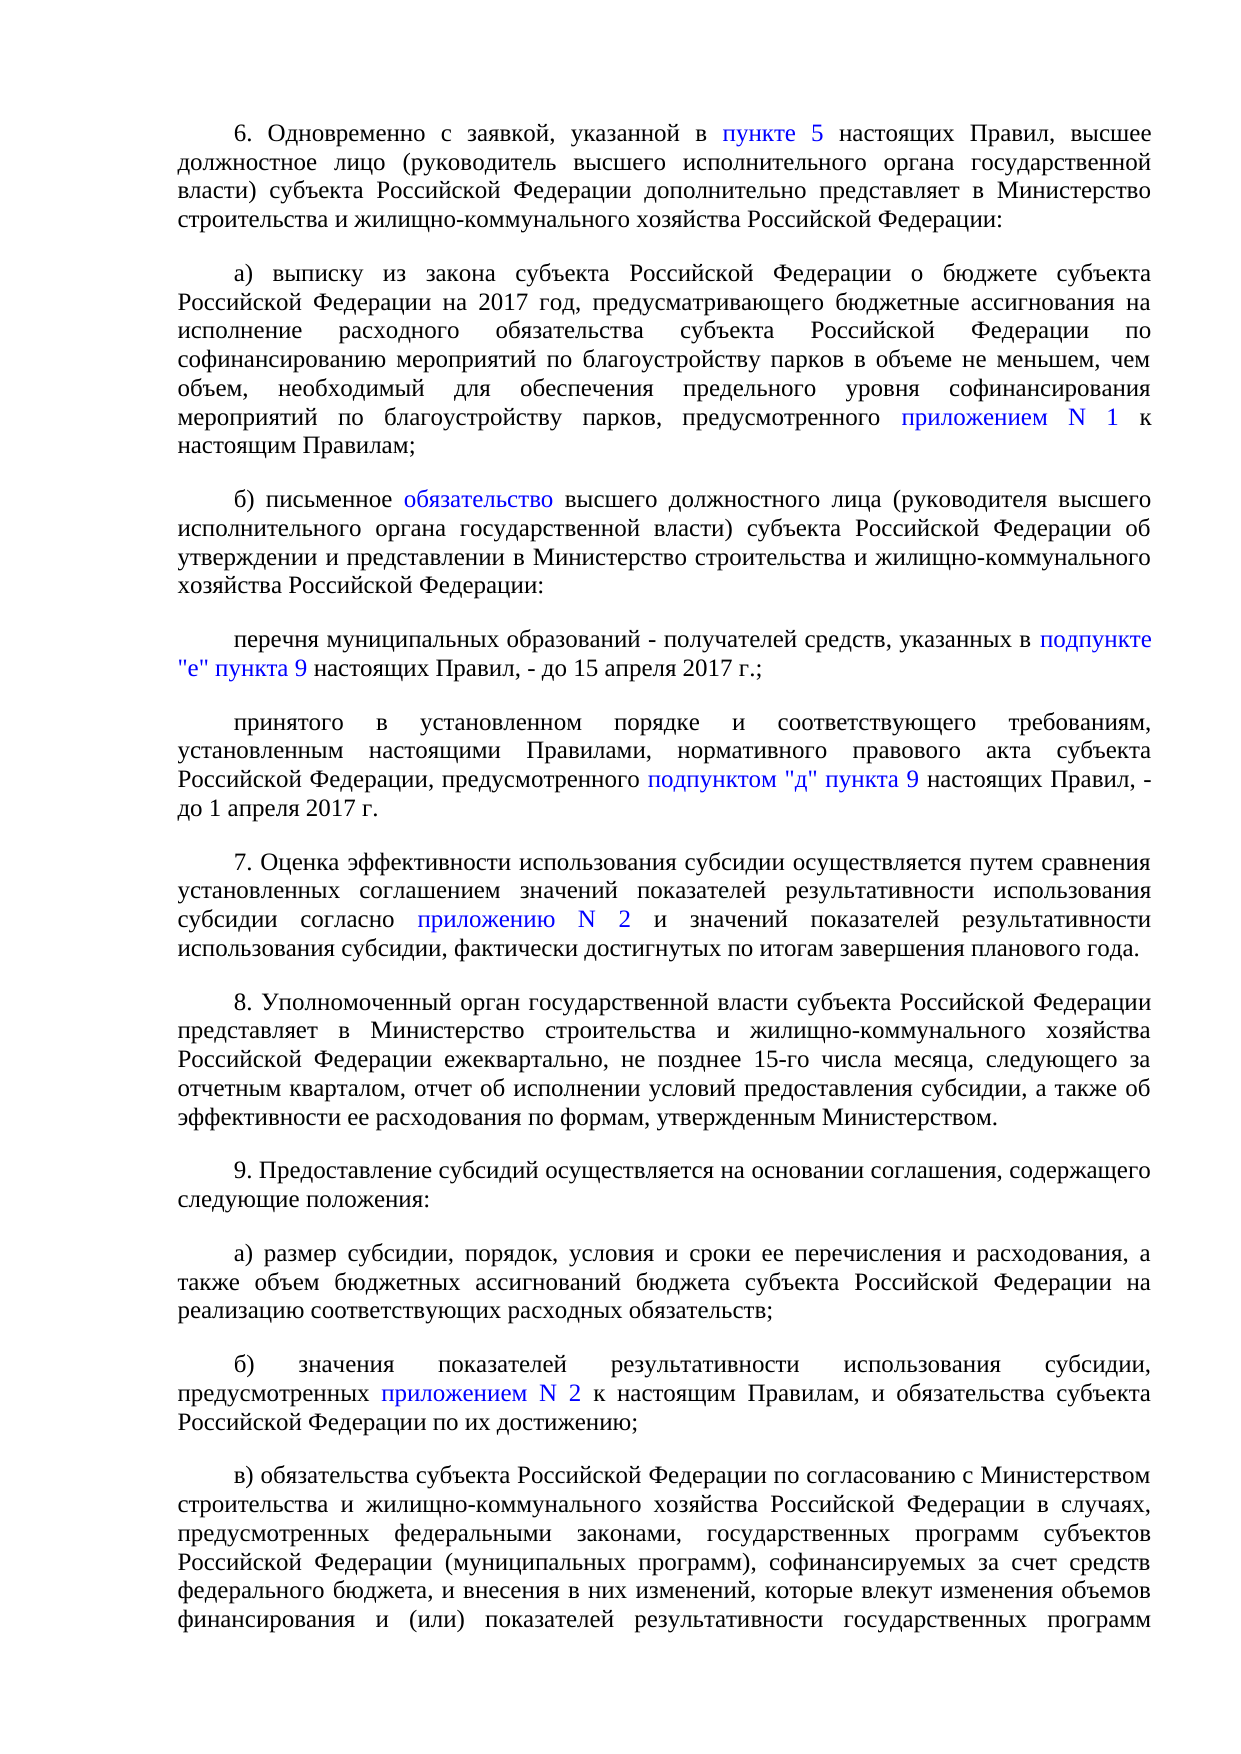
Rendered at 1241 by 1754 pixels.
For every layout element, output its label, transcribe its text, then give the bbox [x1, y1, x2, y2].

text 6. Одновременно с заявкой, указанной в пункте 5 настоящих Правил, высшее должностное лицо (руководитель высшего исполнительного органа государственной власти) субъекта Российской Федерации дополнительно представляет в Министерство строительства и жилищно-коммунального хозяйства Российской Федерации: [177, 118, 1152, 233]
text 7. Оценка эффективности использования субсидии осуществляется путем сравнения установленных соглашением значений показателей результативности использования субсидии согласно приложению N 2 и значений показателей результативности использования субсидии, фактически достигнутых по итогам завершения планового года. [177, 847, 1152, 962]
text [177, 1461, 1152, 1633]
text б) значения показателей результативности использования субсидии, предусмотренных приложением N 2 к настоящим Правилам, и обязательства субъекта Российской Федерации по их достижению; [177, 1349, 1152, 1436]
text а) выписку из закона субъекта Российской Федерации о бюджете субъекта Российской Федерации на 2017 год, предусматривающего бюджетные ассигнования на исполнение расходного обязательства субъекта Российской Федерации по софинансированию мероприятий по благоустройству парков в объеме не меньшем, чем объем, необходимый для обеспечения предельного уровня софинансирования мероприятий по благоустройству парков, предусмотренного приложением N 1 к настоящим Правилам; [177, 258, 1152, 459]
text 8. Уполномоченный орган государственной власти субъекта Российской Федерации представляет в Министерство строительства и жилищно-коммунального хозяйства Российской Федерации ежеквартально, не позднее 15-го числа месяца, следующего за отчетным кварталом, отчет об исполнении условий предоставления субсидии, а также об эффективности ее расходования по формам, утвержденным Министерством. [177, 987, 1152, 1131]
text а) размер субсидии, порядок, условия и сроки ее перечисления и расходования, а также объем бюджетных ассигнований бюджета субъекта Российской Федерации на реализацию соответствующих расходных обязательств; [177, 1238, 1152, 1324]
text 9. Предоставление субсидий осуществляется на основании соглашения, содержащего следующие положения: [177, 1156, 1152, 1213]
text б) письменное обязательство высшего должностного лица (руководителя высшего исполнительного органа государственной власти) субъекта Российской Федерации об утверждении и представлении в Министерство строительства и жилищно-коммунального хозяйства Российской Федерации: [177, 484, 1152, 599]
text перечня муниципальных образований - получателей средств, указанных в подпункте "е" пункта 9 настоящих Правил, - до 15 апреля 2017 г.; [177, 624, 1152, 682]
text принятого в установленном порядке и соответствующего требованиям, установленным настоящими Правилами, нормативного правового акта субъекта Российской Федерации, предусмотренного подпунктом "д" пункта 9 настоящих Правил, - до 1 апреля 2017 г. [177, 707, 1152, 822]
